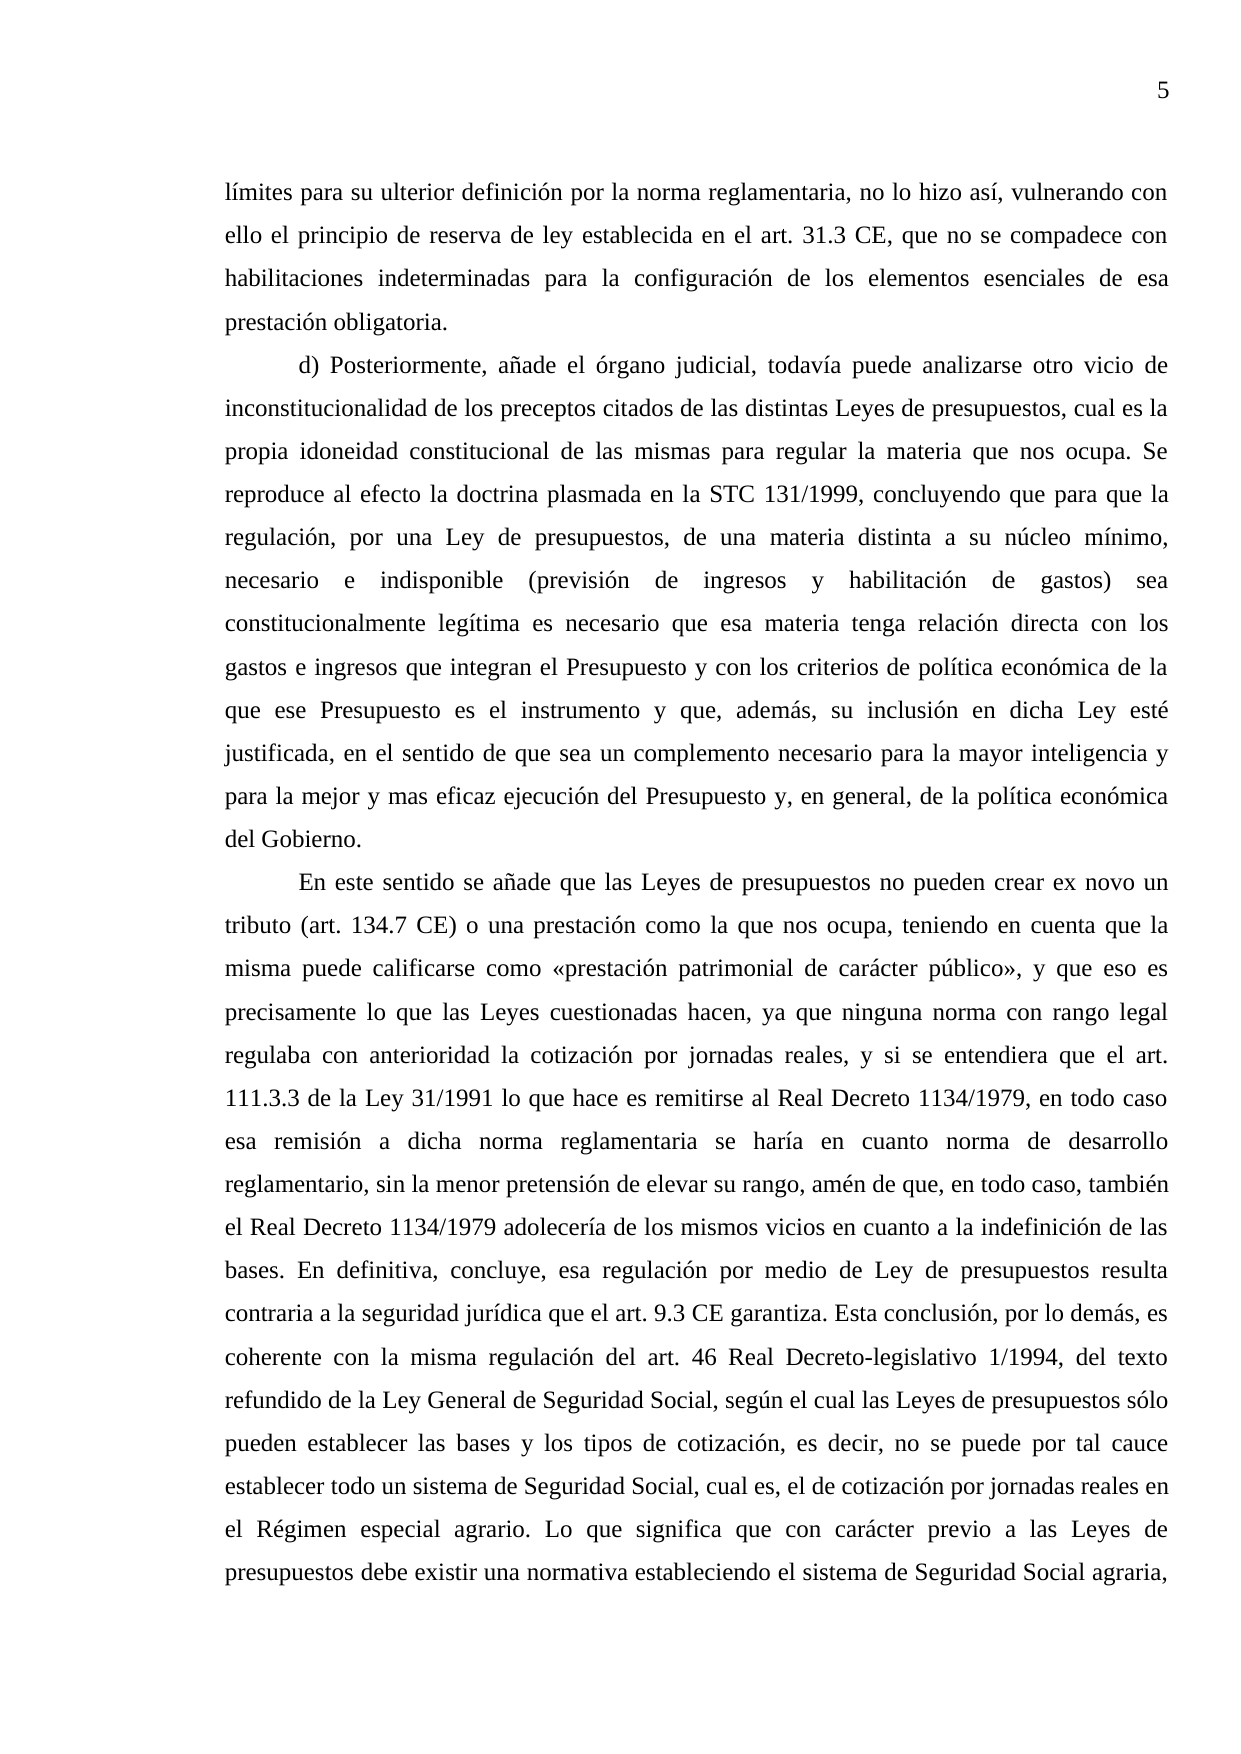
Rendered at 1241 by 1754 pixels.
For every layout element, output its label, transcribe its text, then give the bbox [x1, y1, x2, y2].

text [224, 177, 1169, 335]
text d) Posteriormente, añade el órgano judicial, todavía puede analizarse otro vicio de inconstitucionalidad de los preceptos citados de las distintas Leyes de presupuestos, cual es la propia idoneidad constitucional de las mismas para regular la materia que nos ocupa. Se reproduce al efecto la doctrina plasmada en la STC 131/1999, concluyendo que para que la regulación, por una Ley de presupuestos, de una materia distinta a su núcleo mínimo, necesario e indisponible (previsión de ingresos y habilitación de gastos) sea constitucionalmente legítima es necesario que esa materia tenga relación directa con los gastos e ingresos que integran el Presupuesto y con los criterios de política económica de la que ese Presupuesto es el instrumento y que, además, su inclusión en dicha Ley esté justificada, en el sentido de que sea un complemento necesario para la mayor inteligencia y para la mejor y mas eficaz ejecución del Presupuesto y, en general, de la política económica del Gobierno. [224, 350, 1169, 853]
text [224, 867, 1169, 1586]
